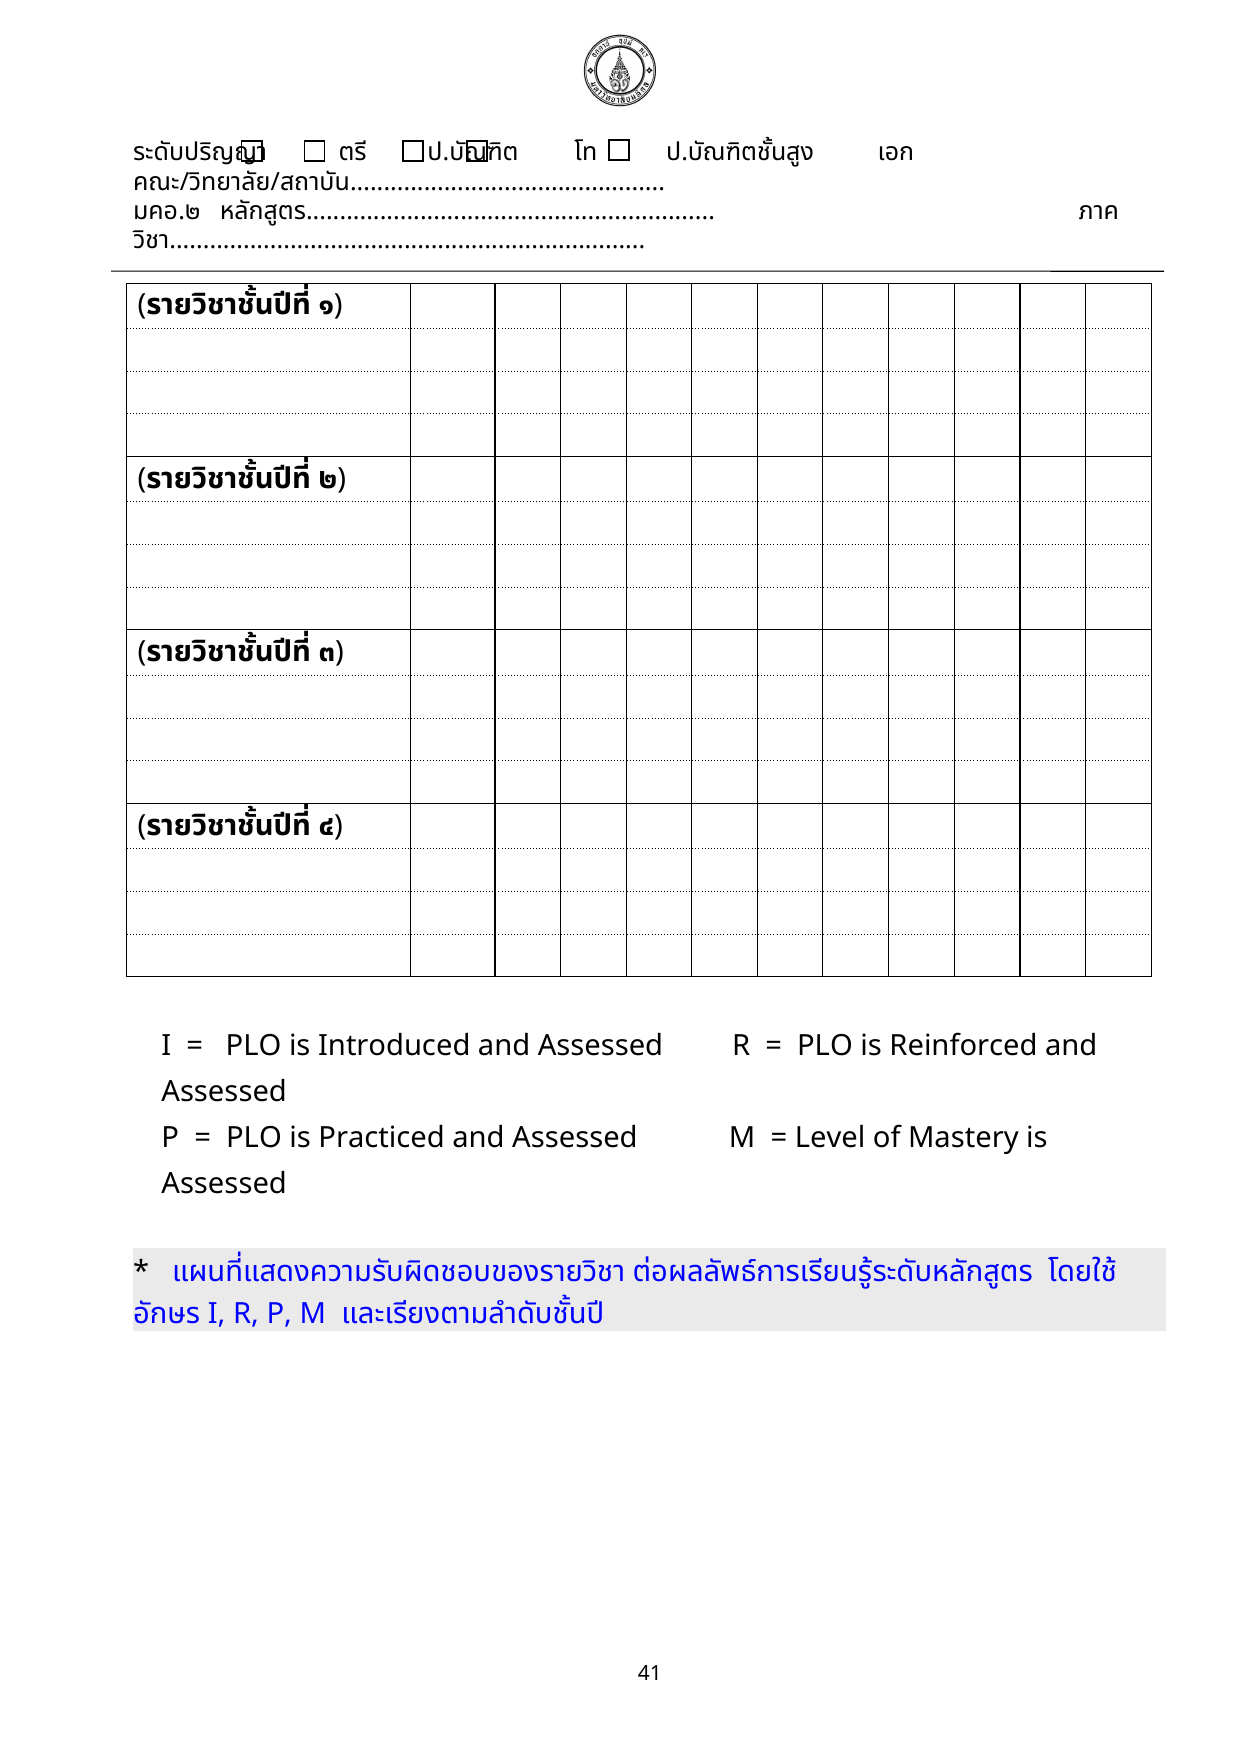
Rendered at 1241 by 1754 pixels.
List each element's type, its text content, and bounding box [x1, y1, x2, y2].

table_cell [1021, 891, 1085, 933]
table_cell [127, 501, 410, 544]
table_cell [496, 891, 560, 933]
table_cell [758, 630, 822, 675]
table_cell [561, 457, 626, 501]
table_cell [1021, 630, 1085, 675]
table_cell [889, 587, 954, 629]
table_cell [889, 760, 954, 803]
table_cell [889, 630, 954, 675]
table_cell [823, 760, 888, 803]
table_cell [411, 804, 494, 848]
table_cell [889, 457, 954, 501]
table_cell [889, 675, 954, 717]
table_cell [1086, 544, 1151, 587]
table_cell [823, 413, 888, 456]
table_cell [627, 891, 691, 933]
table_cell [1086, 934, 1151, 976]
table_cell [1021, 457, 1085, 501]
table_cell [561, 804, 626, 848]
table_cell [1021, 934, 1085, 976]
table_cell [561, 760, 626, 803]
table_cell [496, 413, 560, 456]
table_cell [758, 501, 822, 544]
table_cell [1086, 587, 1151, 629]
table_cell [823, 501, 888, 544]
table_cell [823, 371, 888, 413]
table_cell [411, 371, 494, 413]
table_cell [955, 328, 1019, 371]
table_cell [1021, 544, 1085, 587]
table_cell [1086, 501, 1151, 544]
table_cell [496, 501, 560, 544]
table_cell [758, 718, 822, 760]
table_cell [955, 630, 1019, 675]
table_cell [561, 544, 626, 587]
table_cell [561, 891, 626, 933]
table_cell [889, 501, 954, 544]
table_cell [889, 718, 954, 760]
table_cell [889, 371, 954, 413]
table_cell [561, 284, 626, 328]
text * แผนที่แสดงความรับผิดชอบของรายวิชา ต่อผลลัพธ์การเรียนรู้ระดับหลักสูตร โดยใช้อักษร I, R, P, M และเรียงตามลำดับชั้นปี [133, 1248, 1166, 1331]
table_cell [1086, 457, 1151, 501]
table_cell [823, 284, 888, 328]
table_cell [496, 718, 560, 760]
table_cell [411, 544, 494, 587]
table_cell [411, 675, 494, 717]
table_cell [758, 371, 822, 413]
table_cell [823, 630, 888, 675]
table_cell [955, 413, 1019, 456]
table_cell [561, 371, 626, 413]
table_cell [496, 544, 560, 587]
table_cell [411, 328, 494, 371]
table_cell [1086, 371, 1151, 413]
table_cell [955, 371, 1019, 413]
table_cell [758, 284, 822, 328]
table_cell [627, 848, 691, 891]
table_cell [561, 630, 626, 675]
table_cell [561, 848, 626, 891]
table_cell (รายวิชาชั้นปีที่ ๒) [127, 457, 410, 501]
table_cell (รายวิชาชั้นปีที่ ๑) [127, 284, 410, 328]
table_cell [758, 891, 822, 933]
table_cell [692, 371, 757, 413]
table_cell [496, 371, 560, 413]
table_cell [411, 891, 494, 933]
table_cell [889, 804, 954, 848]
table_cell [127, 413, 410, 456]
table_cell [955, 587, 1019, 629]
table_cell [627, 587, 691, 629]
table_cell [496, 848, 560, 891]
table_cell [1086, 718, 1151, 760]
table_cell [692, 848, 757, 891]
table_cell [127, 587, 410, 629]
table_cell [127, 544, 410, 587]
table_cell [692, 501, 757, 544]
table_cell [955, 501, 1019, 544]
table_cell [889, 284, 954, 328]
table_cell [627, 371, 691, 413]
table_cell (รายวิชาชั้นปีที่ ๔) [127, 804, 410, 848]
table_cell [955, 544, 1019, 587]
table_cell [758, 675, 822, 717]
table_cell [1086, 284, 1151, 328]
table_cell [411, 413, 494, 456]
table_cell [758, 587, 822, 629]
table_cell [496, 804, 560, 848]
table_cell [758, 328, 822, 371]
table_cell [496, 457, 560, 501]
table_cell [561, 501, 626, 544]
table_cell [823, 457, 888, 501]
table_cell [823, 675, 888, 717]
table_cell [627, 675, 691, 717]
table_cell [411, 457, 494, 501]
table_cell [411, 934, 494, 976]
picture [583, 34, 657, 107]
table_cell [1021, 413, 1085, 456]
table_cell [627, 630, 691, 675]
table_cell [758, 544, 822, 587]
table_cell [1086, 760, 1151, 803]
table_cell [1086, 891, 1151, 933]
table_cell [127, 675, 410, 717]
table_cell [692, 804, 757, 848]
table_cell [758, 457, 822, 501]
table_cell [627, 457, 691, 501]
table_cell [889, 544, 954, 587]
table_cell [692, 457, 757, 501]
text P = PLO is Practiced and Assessed M = Level of Mastery is Assessed [161, 1111, 1166, 1202]
table_cell [692, 675, 757, 717]
table_cell [955, 891, 1019, 933]
table_cell [127, 891, 410, 933]
table_cell [561, 718, 626, 760]
table_cell [692, 760, 757, 803]
table_cell [127, 718, 410, 760]
table_cell [496, 587, 560, 629]
table_cell [496, 284, 560, 328]
table_cell [627, 934, 691, 976]
table_cell [496, 630, 560, 675]
table_cell [411, 501, 494, 544]
table_cell [758, 413, 822, 456]
table_cell [127, 328, 410, 371]
table_cell [889, 848, 954, 891]
table_cell [1021, 675, 1085, 717]
table_cell [627, 718, 691, 760]
table_cell [1086, 675, 1151, 717]
table_cell [627, 328, 691, 371]
table_cell [758, 804, 822, 848]
table_cell [692, 413, 757, 456]
table_cell [496, 328, 560, 371]
table_cell [1021, 501, 1085, 544]
table_cell (รายวิชาชั้นปีที่ ๓) [127, 630, 410, 675]
table_cell [627, 413, 691, 456]
table_cell [561, 413, 626, 456]
table_cell [627, 804, 691, 848]
table_cell [1086, 328, 1151, 371]
table_cell [411, 284, 494, 328]
table_cell [692, 891, 757, 933]
table_cell [692, 587, 757, 629]
table_cell [889, 413, 954, 456]
table_cell [496, 934, 560, 976]
table_cell [1021, 371, 1085, 413]
table_cell [1021, 328, 1085, 371]
table_cell [955, 675, 1019, 717]
table_cell [411, 718, 494, 760]
table_cell [823, 848, 888, 891]
table_cell [692, 630, 757, 675]
table_cell [889, 891, 954, 933]
table_cell [561, 934, 626, 976]
table_cell [627, 501, 691, 544]
table_cell [692, 328, 757, 371]
table_cell [411, 848, 494, 891]
table_cell [758, 760, 822, 803]
table_cell [889, 934, 954, 976]
table_cell [627, 284, 691, 328]
table_cell [561, 328, 626, 371]
table_cell [955, 284, 1019, 328]
table_cell [823, 328, 888, 371]
table_cell [955, 804, 1019, 848]
table_cell [692, 284, 757, 328]
table_cell [823, 934, 888, 976]
table_cell [1021, 587, 1085, 629]
table_cell [955, 760, 1019, 803]
table_cell [823, 544, 888, 587]
table_cell [1021, 284, 1085, 328]
table_cell [127, 848, 410, 891]
table_cell [1021, 760, 1085, 803]
table_cell [1086, 630, 1151, 675]
table_cell [758, 934, 822, 976]
table_cell [692, 718, 757, 760]
table_cell [127, 934, 410, 976]
table_cell [1021, 804, 1085, 848]
table_cell [1086, 848, 1151, 891]
table_cell [955, 457, 1019, 501]
table_cell [955, 718, 1019, 760]
table_cell [1021, 848, 1085, 891]
table_cell [823, 891, 888, 933]
table_cell [692, 544, 757, 587]
table_cell [823, 718, 888, 760]
table_cell [955, 934, 1019, 976]
table_cell [1021, 718, 1085, 760]
table_cell [823, 804, 888, 848]
table_cell [561, 587, 626, 629]
table_cell [1086, 413, 1151, 456]
table_cell [411, 760, 494, 803]
table_cell [496, 760, 560, 803]
table_cell [127, 760, 410, 803]
table_cell [411, 587, 494, 629]
table_cell [496, 675, 560, 717]
table_cell [1086, 804, 1151, 848]
table_cell [692, 934, 757, 976]
table_cell [127, 371, 410, 413]
table_cell [411, 630, 494, 675]
text I = PLO is Introduced and Assessed R = PLO is Reinforced and Assessed [161, 1019, 1166, 1111]
table_cell [889, 328, 954, 371]
table_cell [955, 848, 1019, 891]
table_cell [823, 587, 888, 629]
table_cell [561, 675, 626, 717]
table_cell [627, 544, 691, 587]
table_cell [627, 760, 691, 803]
table_cell [758, 848, 822, 891]
